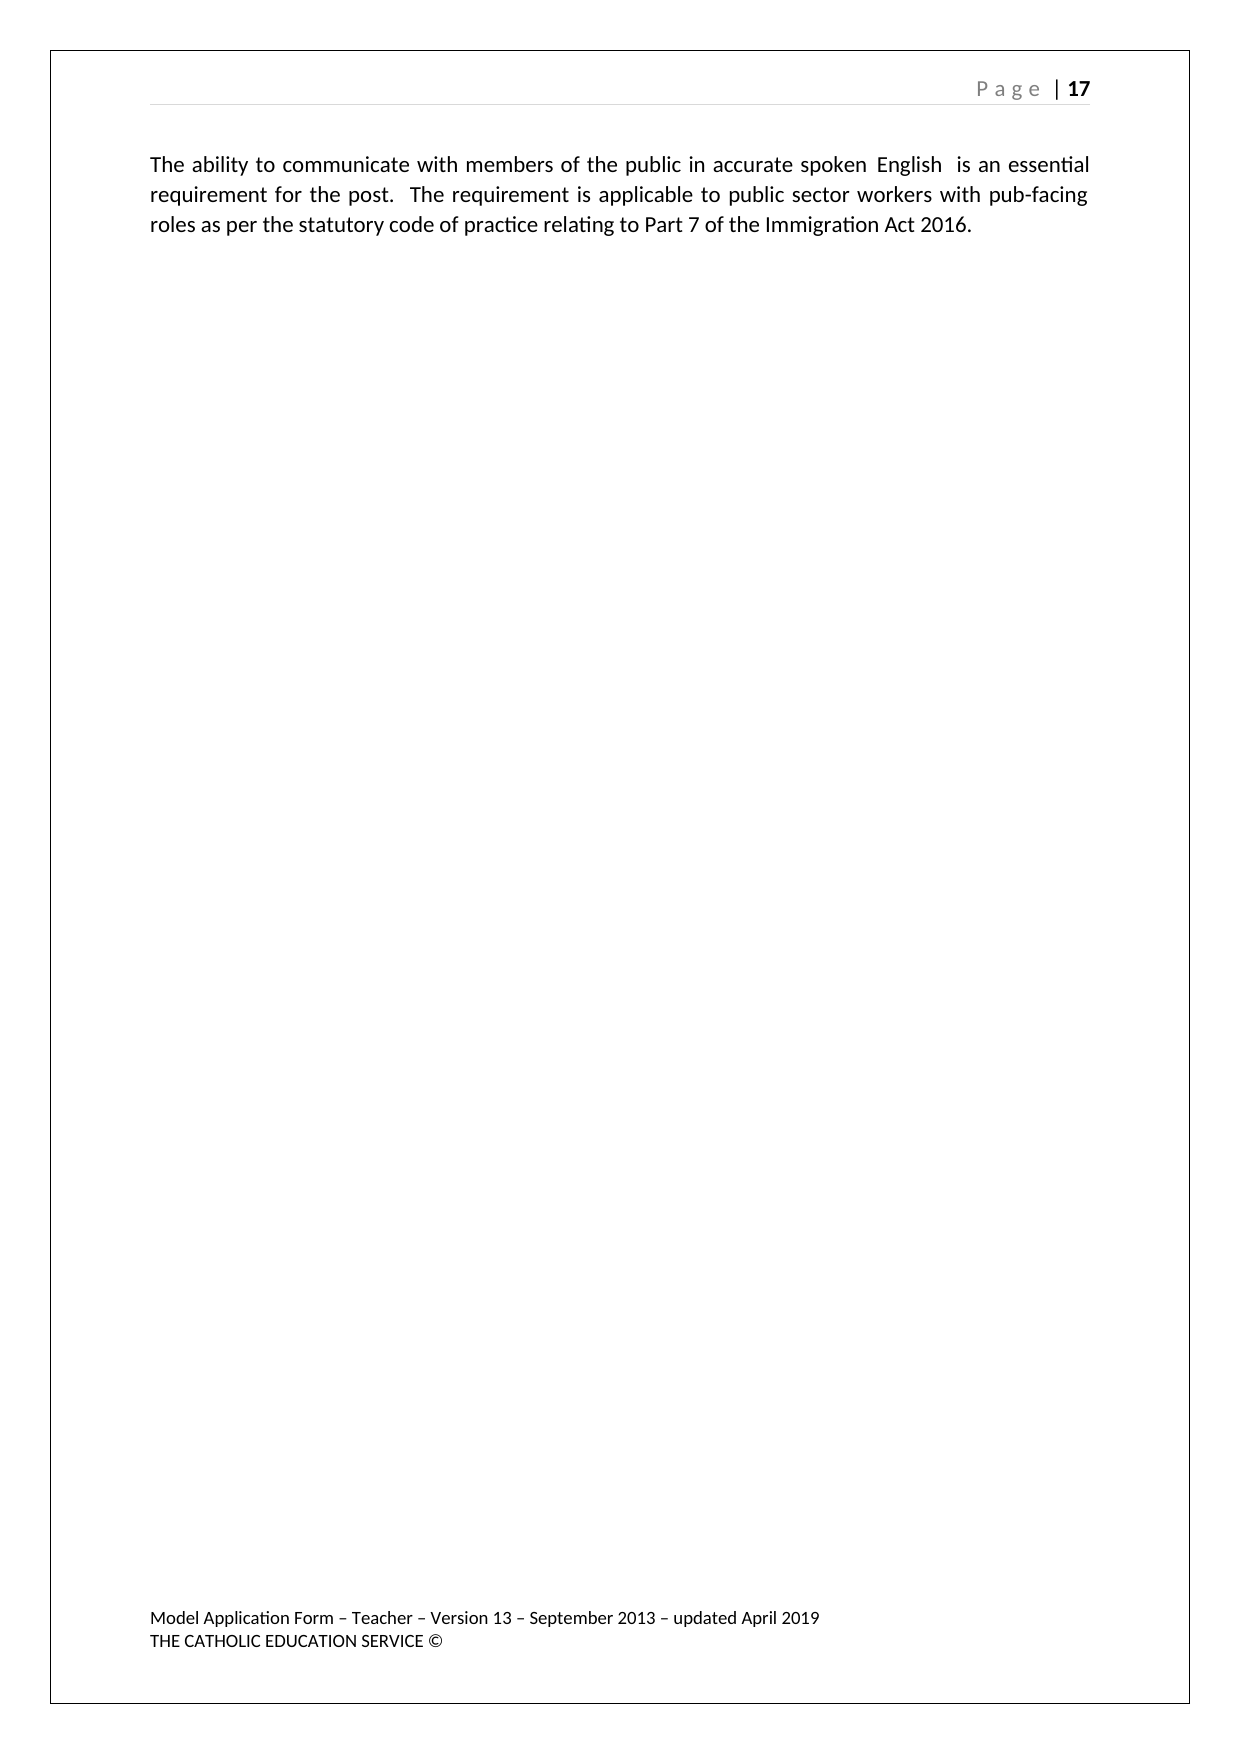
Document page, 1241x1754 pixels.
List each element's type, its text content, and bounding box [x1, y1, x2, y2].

text The ability to communicate with members of the public in accurate spoken English is an essential requirement for the post. The requirement is applicable to public sector workers with pub-facing roles as per the statutory code of practice relating to Part 7 of the Immigration Act 2016. [150, 150, 1090, 238]
